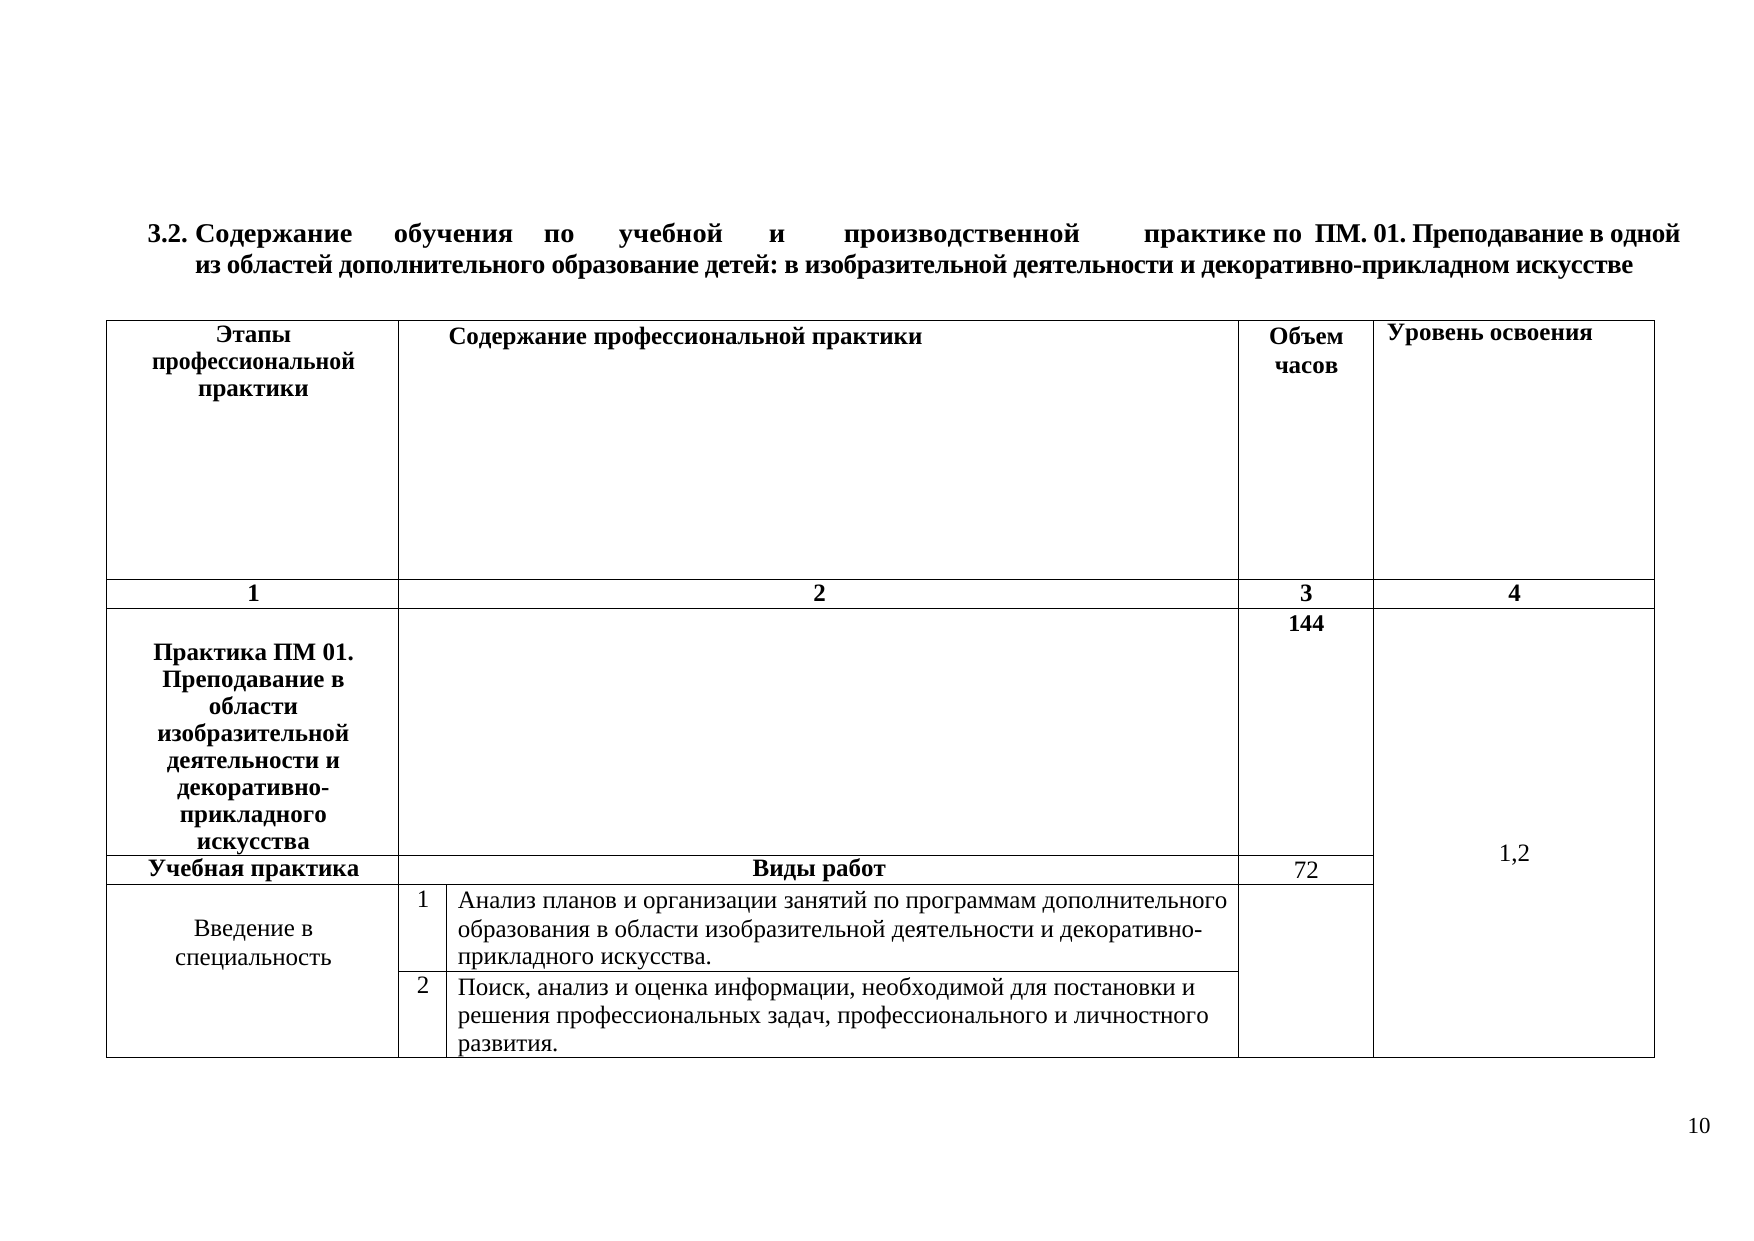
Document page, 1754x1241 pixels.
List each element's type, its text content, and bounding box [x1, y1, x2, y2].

table_cell 1,2 [1374, 609, 1654, 1057]
list Содержание обучения по учебной и производственной практике по ПМ. 01. Преподавание в одной из областей дополнительного образование детей: в изобразительной деятельности и декоративно-прикладном искусстве [147, 217, 1710, 279]
table_header Этапы профессиональной практики [107, 321, 398, 579]
table_cell 4 [1374, 580, 1654, 607]
table_cell Практика ПМ 01. Преподавание в области изобразительной деятельности и декоративно-прикладного искусства [107, 609, 398, 854]
table_cell 2 [399, 972, 446, 1057]
table_cell 3 [1239, 580, 1373, 607]
table_cell 144 [1239, 609, 1373, 854]
table_cell 1 [399, 885, 446, 971]
table_cell [399, 609, 1238, 854]
table_cell Поиск, анализ и оценка информации, необходимой для постановки и решения профессиональных задач, профессионального и личностного развития. [447, 972, 1238, 1057]
table_cell 2 [399, 580, 1238, 607]
table_cell Виды работ [399, 856, 1238, 884]
table_cell Введение в специальность [107, 885, 398, 1057]
table_cell [1239, 885, 1373, 1057]
table_cell 1 [107, 580, 398, 607]
table_cell Учебная практика [107, 856, 398, 884]
table_header Уровень освоения [1374, 321, 1654, 579]
table_cell Анализ планов и организации занятий по программам дополнительного образования в области изобразительной деятельности и декоративно- прикладного искусства. [447, 885, 1238, 971]
table_header Объем часов [1239, 321, 1373, 579]
table_cell 72 [1239, 856, 1373, 884]
table_header Содержание профессиональной практики [399, 321, 1238, 579]
